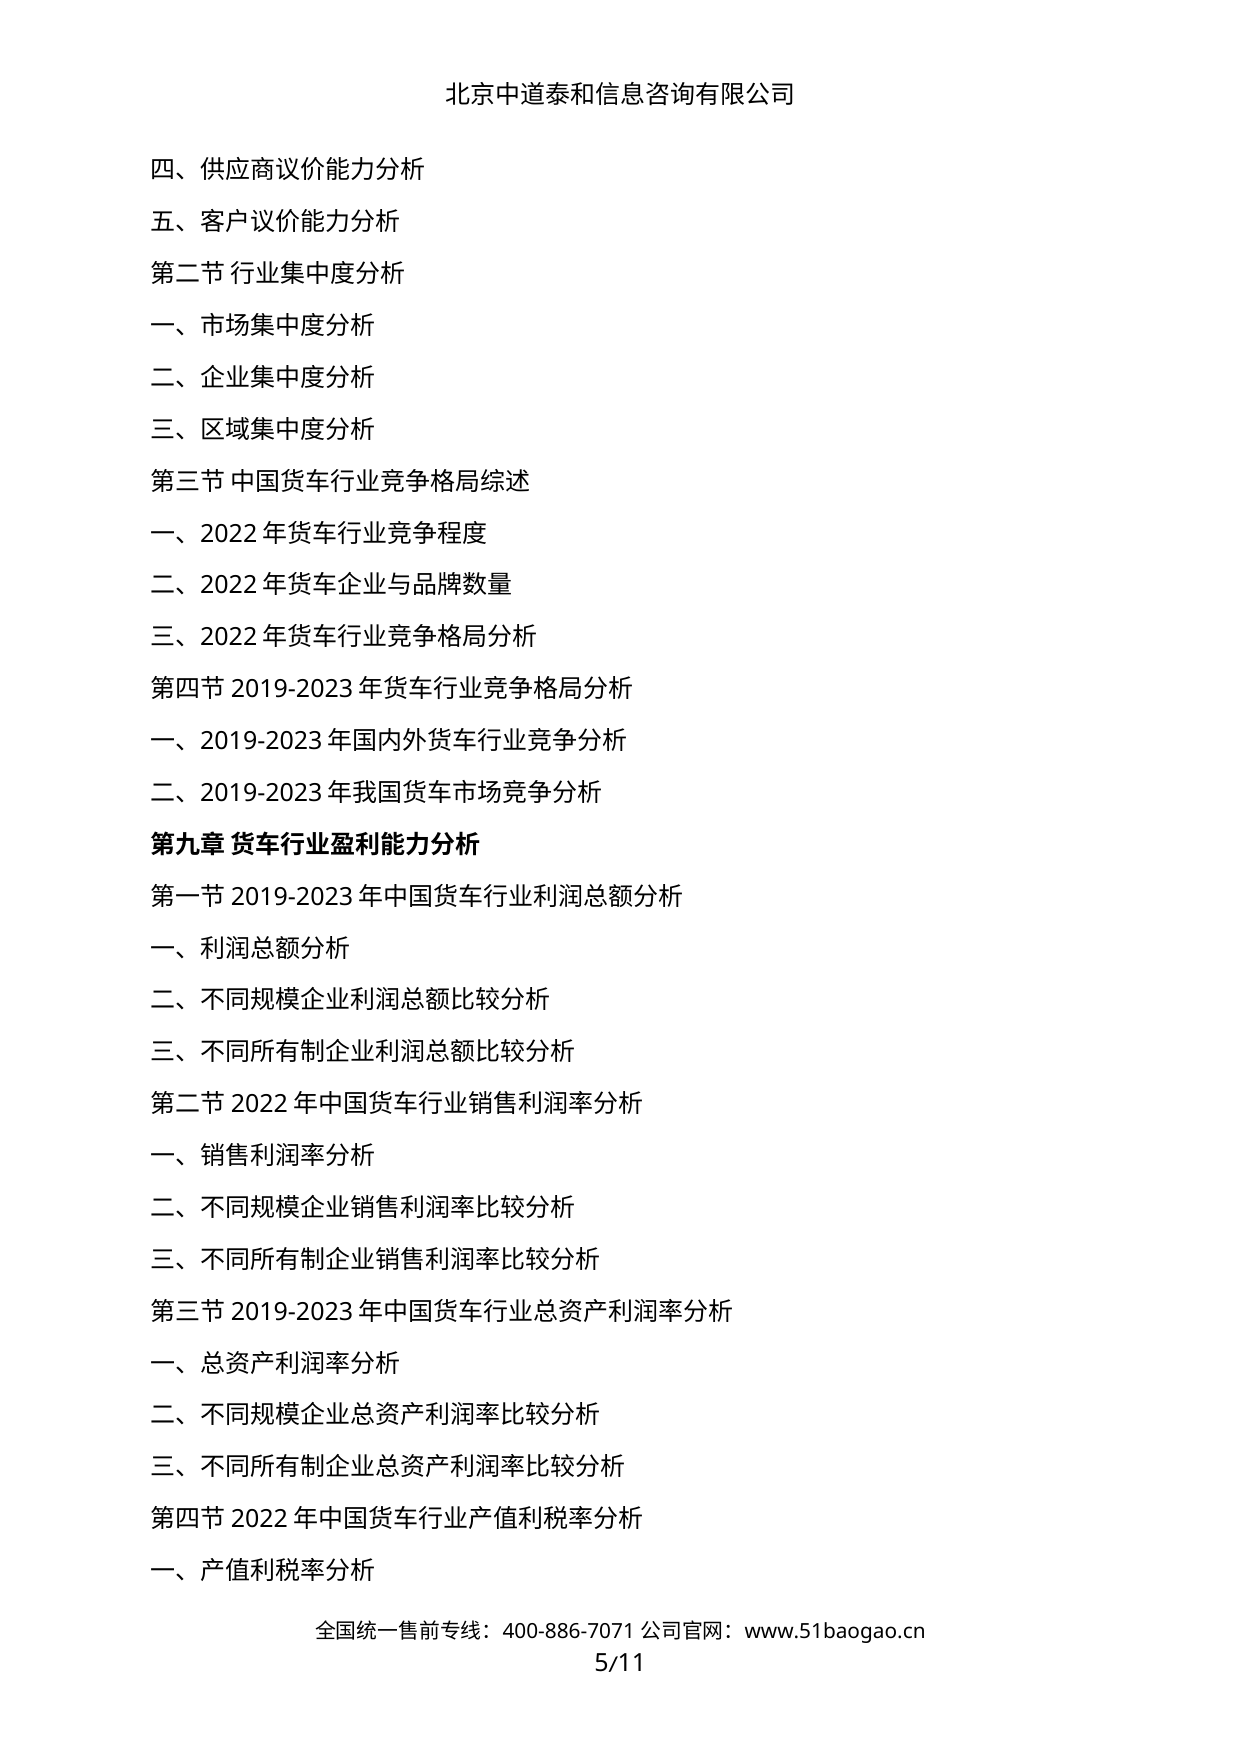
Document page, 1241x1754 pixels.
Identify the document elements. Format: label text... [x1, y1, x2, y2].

text 一、市场集中度分析 [150, 306, 1090, 342]
text 第四节 2022年中国货车行业产值利税率分析 [150, 1499, 1090, 1535]
text 二、企业集中度分析 [150, 357, 1090, 394]
text 第二节 2022年中国货车行业销售利润率分析 [150, 1084, 1090, 1120]
text 三、区域集中度分析 [150, 409, 1090, 446]
text 一、2019-2023年国内外货车行业竞争分析 [150, 721, 1090, 757]
text 四、供应商议价能力分析 [150, 150, 1090, 186]
text 第一节 2019-2023年中国货车行业利润总额分析 [150, 876, 1090, 912]
text 第三节 中国货车行业竞争格局综述 [150, 461, 1090, 497]
text 第四节 2019-2023年货车行业竞争格局分析 [150, 669, 1090, 705]
text 三、不同所有制企业销售利润率比较分析 [150, 1239, 1090, 1276]
text 三、不同所有制企业利润总额比较分析 [150, 1032, 1090, 1068]
text 二、2019-2023年我国货车市场竞争分析 [150, 772, 1090, 809]
text 一、2022年货车行业竞争程度 [150, 513, 1090, 549]
text 三、2022年货车行业竞争格局分析 [150, 617, 1090, 653]
text 第九章 货车行业盈利能力分析 [150, 824, 1090, 861]
text 二、不同规模企业销售利润率比较分析 [150, 1187, 1090, 1224]
text 三、不同所有制企业总资产利润率比较分析 [150, 1447, 1090, 1483]
text 二、不同规模企业总资产利润率比较分析 [150, 1395, 1090, 1431]
text 二、不同规模企业利润总额比较分析 [150, 980, 1090, 1016]
text 第三节 2019-2023年中国货车行业总资产利润率分析 [150, 1291, 1090, 1327]
text 一、利润总额分析 [150, 928, 1090, 964]
text 二、2022年货车企业与品牌数量 [150, 565, 1090, 601]
text 一、总资产利润率分析 [150, 1343, 1090, 1379]
text 一、销售利润率分析 [150, 1136, 1090, 1172]
text 第二节 行业集中度分析 [150, 254, 1090, 290]
text 一、产值利税率分析 [150, 1551, 1090, 1587]
text 五、客户议价能力分析 [150, 202, 1090, 238]
